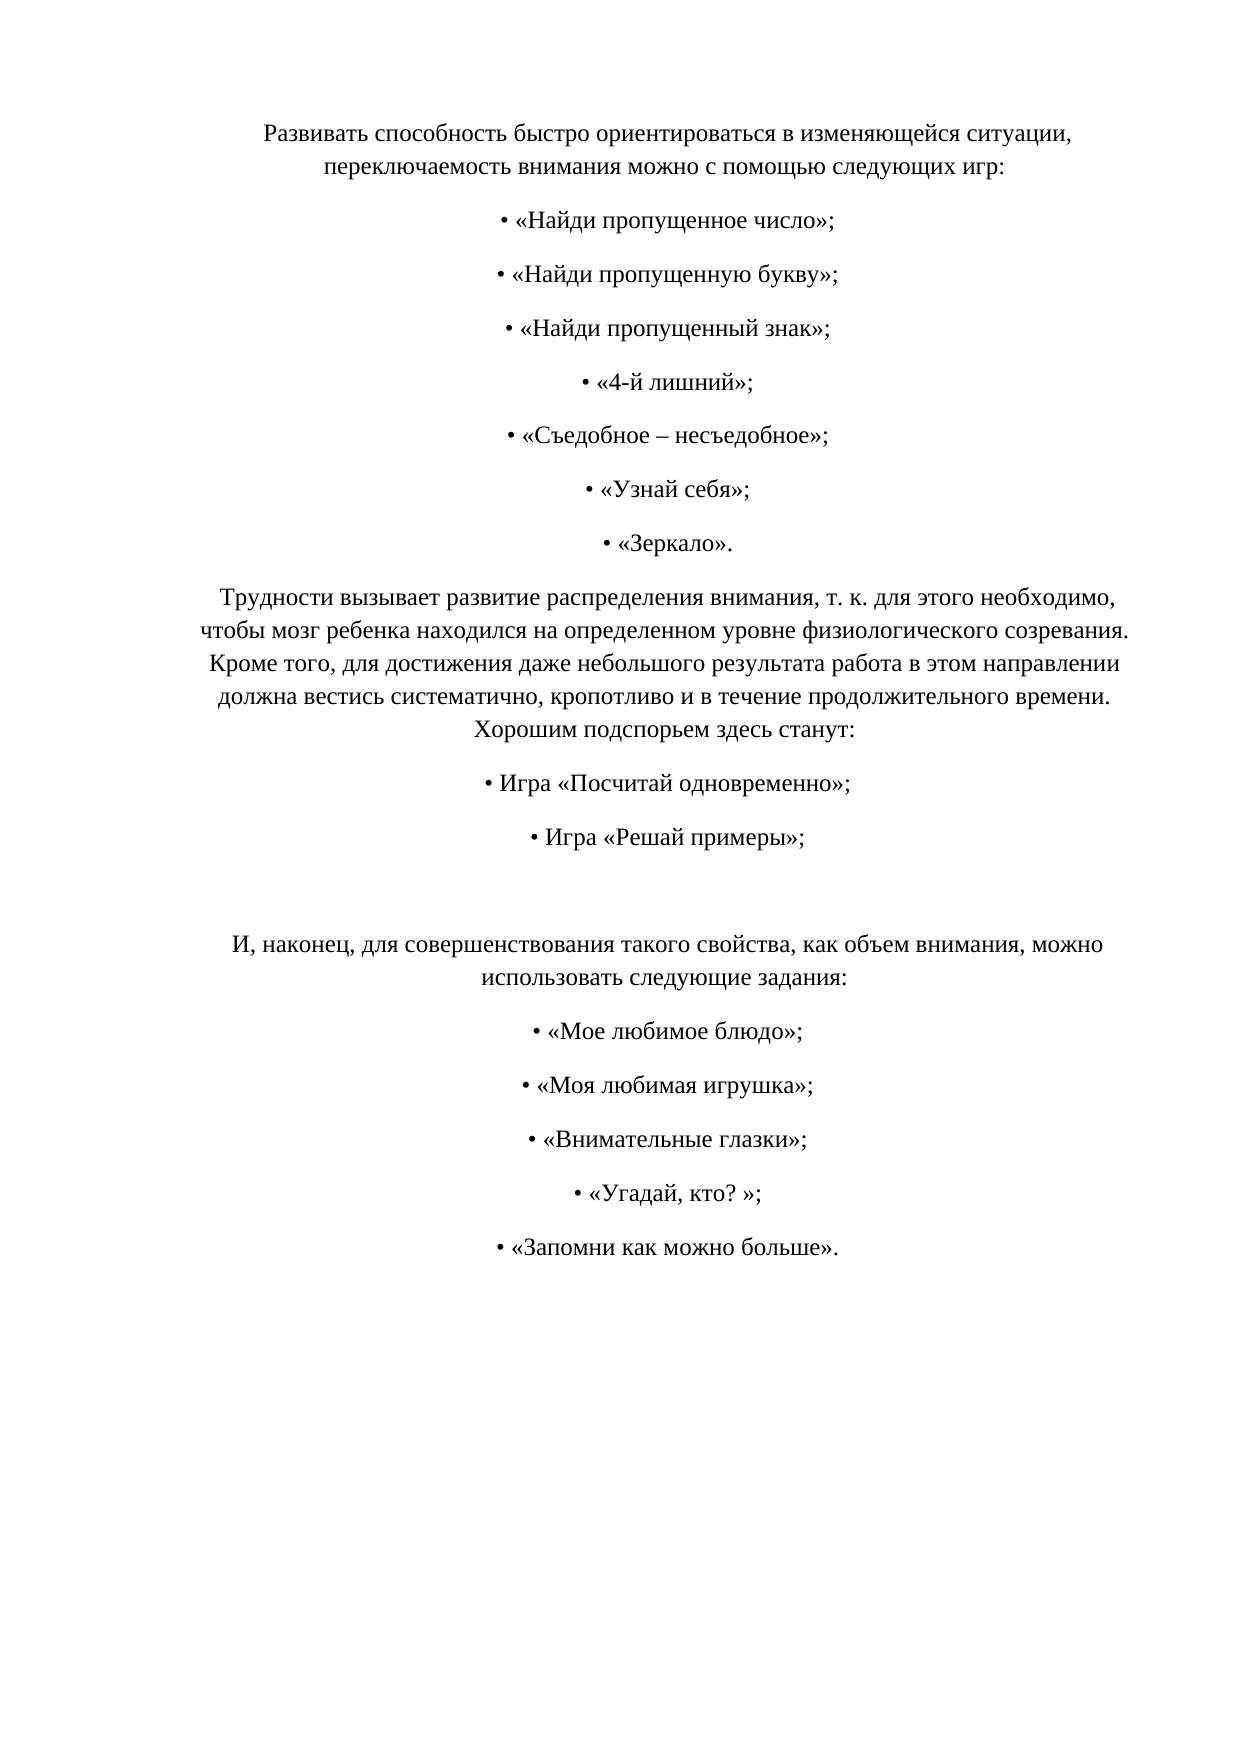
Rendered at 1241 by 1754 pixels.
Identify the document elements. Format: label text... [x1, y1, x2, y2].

text Развивать способность быстро ориентироваться в изменяющейся ситуации, переключаемость внимания можно с помощью следующих игр: [177, 118, 1152, 180]
text • Игра «Решай примеры»; [177, 822, 1152, 851]
text • «Внимательные глазки»; [177, 1124, 1152, 1153]
text • «Найди пропущенный знак»; [177, 313, 1152, 341]
text • «Зеркало». [177, 528, 1152, 557]
text • «Мое любимое блюдо»; [177, 1016, 1152, 1045]
text • «Найди пропущенное число»; [177, 205, 1152, 234]
text • «Найди пропущенную букву»; [177, 259, 1152, 288]
text • «Узнай себя»; [177, 474, 1152, 503]
text • «Съедобное – несъедобное»; [177, 420, 1152, 449]
text Трудности вызывает развитие распределения внимания, т. к. для этого необходимо, чтобы мозг ребенка находился на определенном уровне физиологического созревания. Кроме того, для достижения даже небольшого результата работа в этом направлении должна вестись систематично, кропотливо и в течение продолжительного времени. Хорошим подспорьем здесь станут: [177, 582, 1152, 743]
text • «Моя любимая игрушка»; [177, 1070, 1152, 1099]
text • «Запомни как можно больше». [177, 1232, 1152, 1261]
text • Игра «Посчитай одновременно»; [177, 768, 1152, 797]
text • «Угадай, кто? »; [177, 1178, 1152, 1207]
text И, наконец, для совершенствования такого свойства, как объем внимания, можно использовать следующие задания: [177, 929, 1152, 991]
text • «4-й лишний»; [177, 367, 1152, 395]
